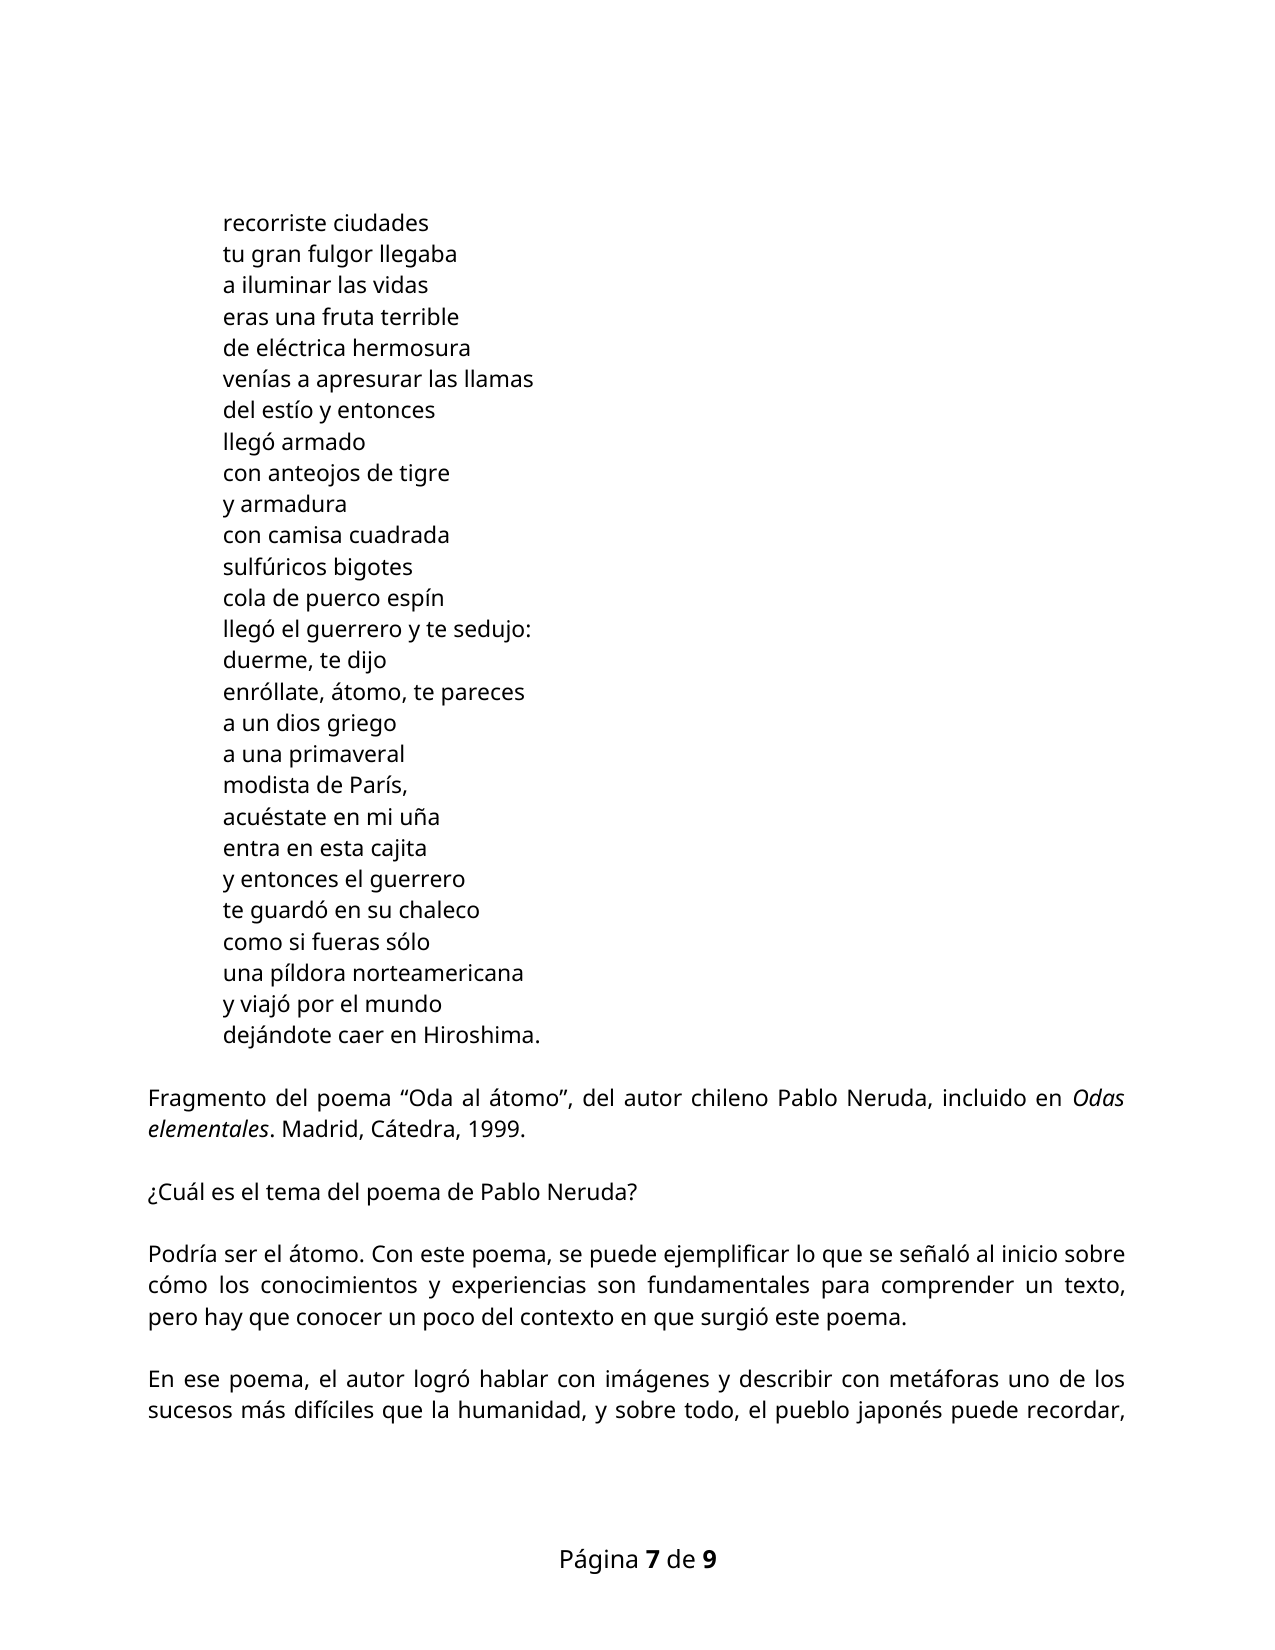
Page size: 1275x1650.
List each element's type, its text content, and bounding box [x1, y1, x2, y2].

text de eléctrica hermosura [223, 332, 1127, 363]
text y entonces el guerrero [223, 863, 1127, 894]
text una píldora norteamericana [223, 957, 1127, 988]
text como si fueras sólo [223, 926, 1127, 957]
text llegó el guerrero y te sedujo: [223, 613, 1127, 644]
text dejándote caer en Hiroshima. [223, 1019, 1127, 1051]
text y armadura [223, 488, 1127, 519]
text cola de puerco espín [223, 582, 1127, 613]
text tu gran fulgor llegaba [223, 238, 1127, 269]
text con anteojos de tigre [223, 457, 1127, 488]
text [148, 1363, 1127, 1426]
text llegó armado [223, 426, 1127, 457]
text Podría ser el átomo. Con este poema, se puede ejemplificar lo que se señaló al inicio sobre cómo los conocimientos y experiencias son fundamentales para comprender un texto, pero hay que conocer un poco del contexto en que surgió este poema. [148, 1238, 1127, 1332]
text Fragmento del poema “Oda al átomo”, del autor chileno Pablo Neruda, incluido en Odas elementales. Madrid, Cátedra, 1999. [148, 1082, 1127, 1144]
text venías a apresurar las llamas [223, 363, 1127, 394]
text modista de París, [223, 769, 1127, 801]
text a una primaveral [223, 738, 1127, 769]
text eras una fruta terrible [223, 301, 1127, 332]
text te guardó en su chaleco [223, 894, 1127, 926]
text a iluminar las vidas [223, 269, 1127, 301]
text ¿Cuál es el tema del poema de Pablo Neruda? [148, 1176, 1127, 1207]
text entra en esta cajita [223, 832, 1127, 863]
text con camisa cuadrada [223, 519, 1127, 551]
text y viajó por el mundo [223, 988, 1127, 1019]
text enróllate, átomo, te pareces [223, 676, 1127, 707]
text del estío y entonces [223, 394, 1127, 426]
text recorriste ciudades [223, 207, 1127, 238]
text a un dios griego [223, 707, 1127, 738]
text acuéstate en mi uña [223, 801, 1127, 832]
text sulfúricos bigotes [223, 551, 1127, 582]
text duerme, te dijo [223, 644, 1127, 676]
